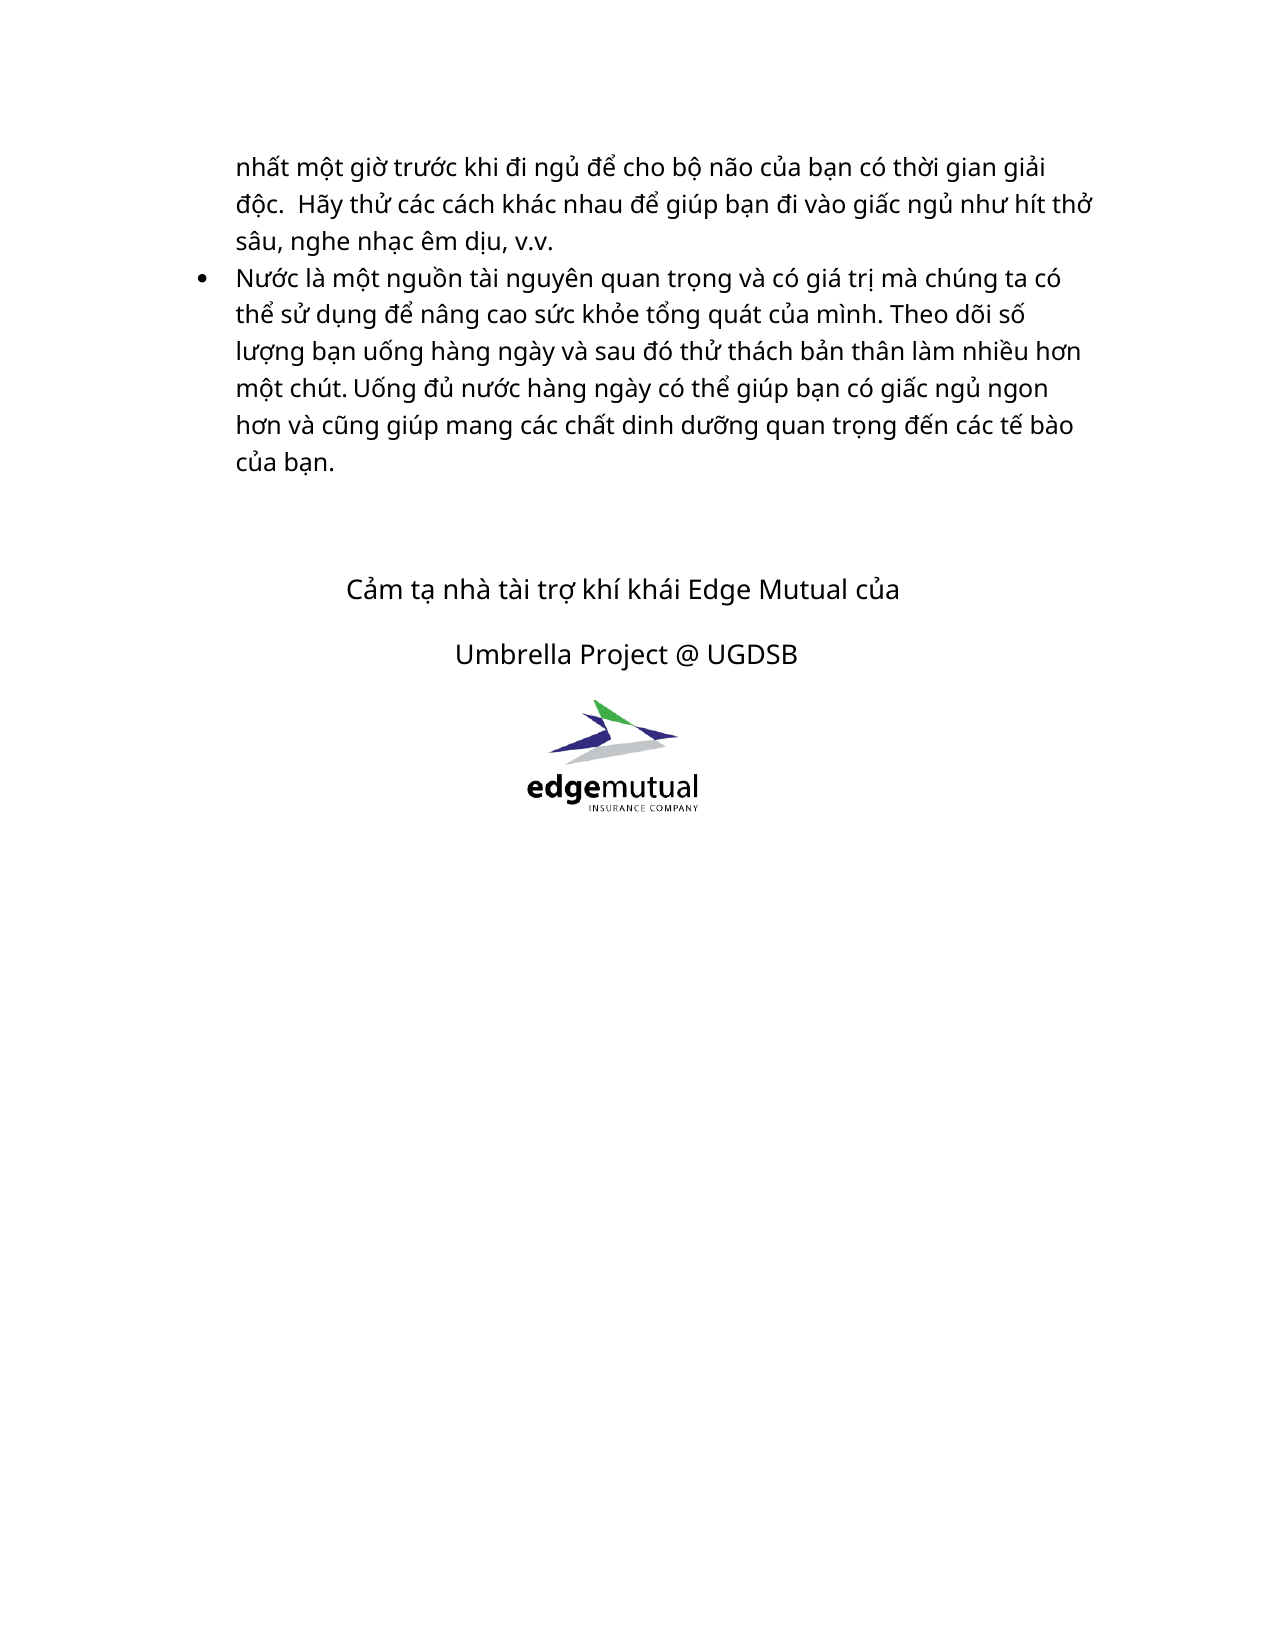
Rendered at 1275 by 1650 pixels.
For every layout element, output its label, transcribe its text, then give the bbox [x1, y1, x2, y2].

text Cảm tạ nhà tài trợ khí khái Edge Mutual của [150, 571, 1096, 608]
picture [509, 700, 737, 830]
text Umbrella Project @ UGDSB [150, 636, 1096, 672]
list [198, 150, 1096, 258]
list Nước là một nguồn tài nguyên quan trọng và có giá trị mà chúng ta có thể sử dụng để nâng cao sức khỏe tổng quát của mình. Theo dõi số lượng bạn uống hàng ngày và sau đó thử thách bản thân làm nhiều hơn một chút. Uống đủ nước hàng ngày có thể giúp bạn có giấc ngủ ngon hơn và cũng giúp mang các chất dinh dưỡng quan trọng đến các tế bào của bạn. [198, 260, 1096, 478]
